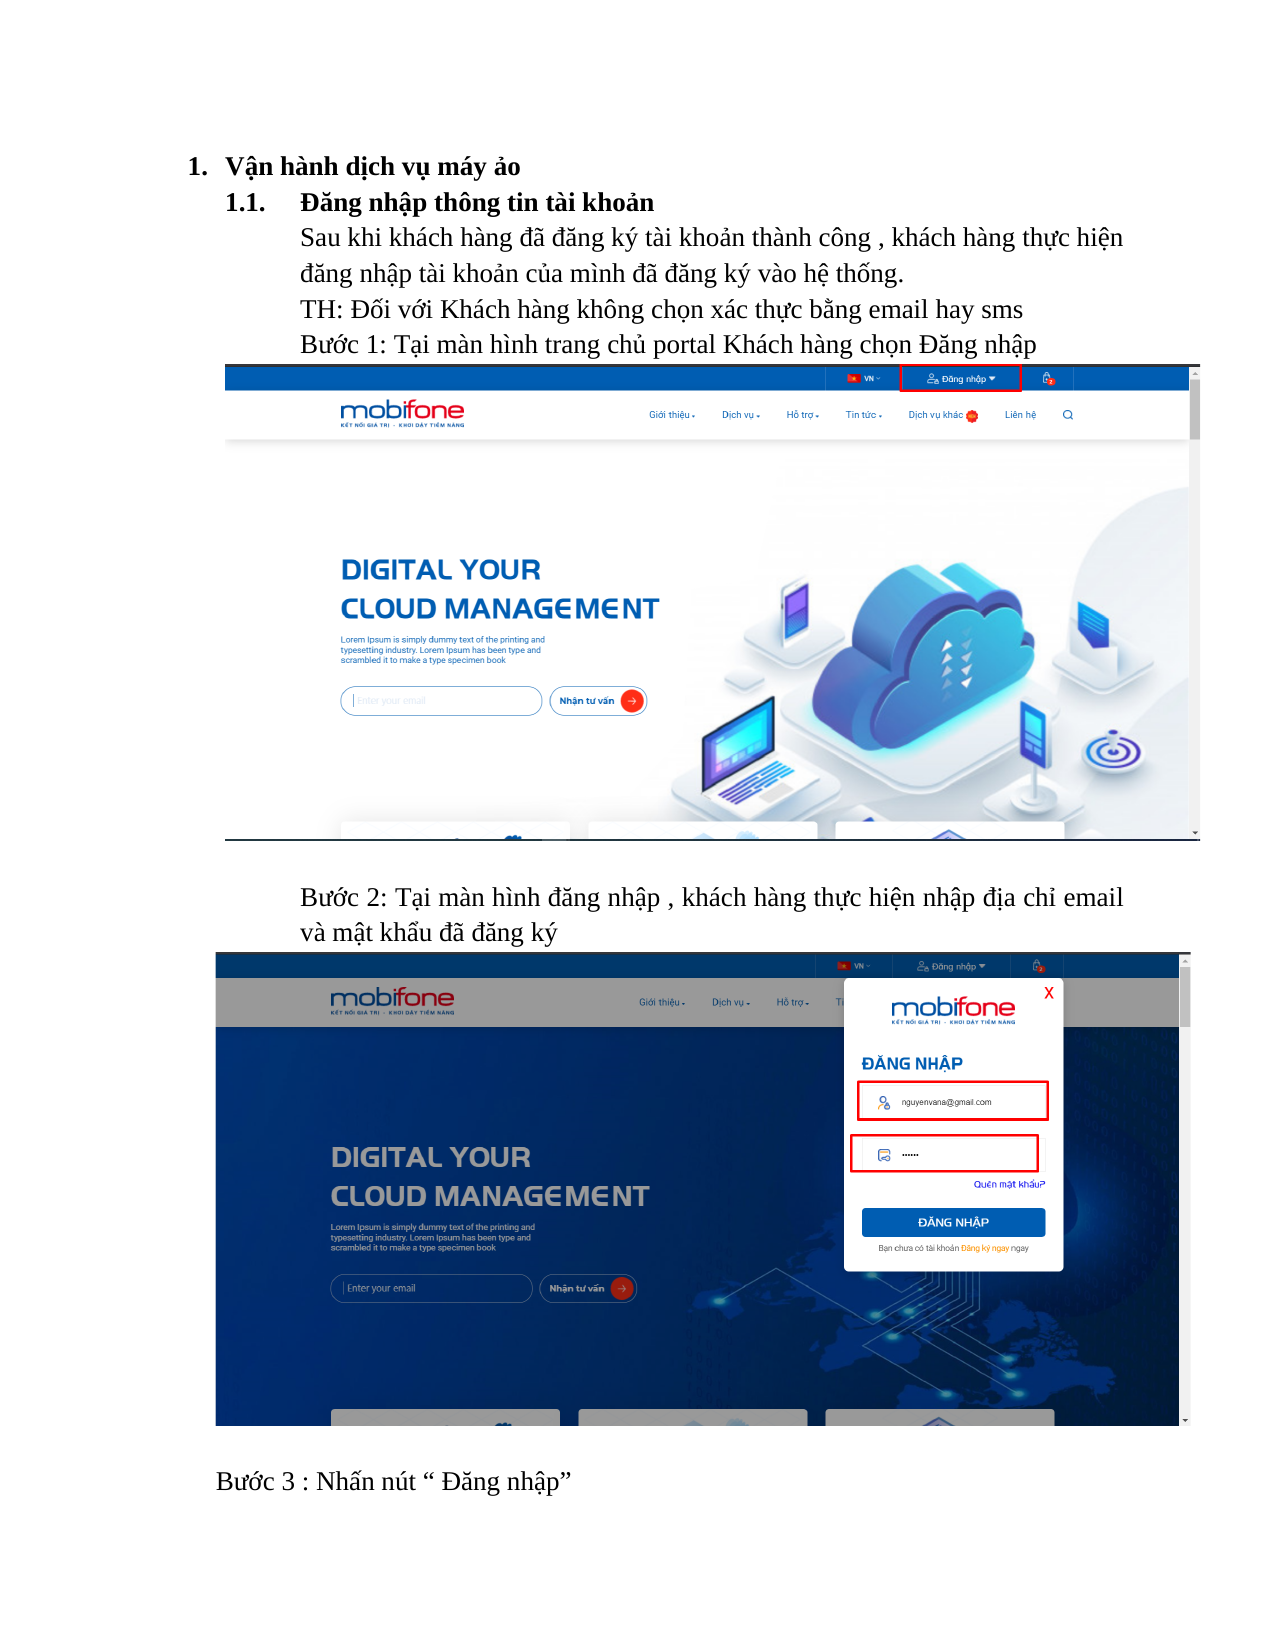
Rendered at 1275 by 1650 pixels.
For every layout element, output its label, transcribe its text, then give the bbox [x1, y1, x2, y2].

list Bước 1: Tại màn hình trang chủ portal Khách hàng chọn Đăng nhập [300, 329, 1125, 360]
picture [225, 364, 1200, 841]
list Sau khi khách hàng đã đăng ký tài khoản thành công , khách hàng thực hiện đăng nhập tài khoản của mình đã đăng ký vào hệ thống. [300, 221, 1125, 288]
list Bước 2: Tại màn hình đăng nhập , khách hàng thực hiện nhập địa chỉ email và mật khẩu đã đăng ký [300, 881, 1125, 948]
list TH: Đối với Khách hàng không chọn xác thực bằng email hay sms [300, 293, 1125, 324]
list Vận hành dịch vụ máy ảo [187, 150, 1125, 181]
picture [215, 952, 1191, 1426]
list Đăng nhập thông tin tài khoản [225, 186, 1125, 217]
list Bước 3 : Nhấn nút “ Đăng nhập” [216, 1466, 1125, 1497]
